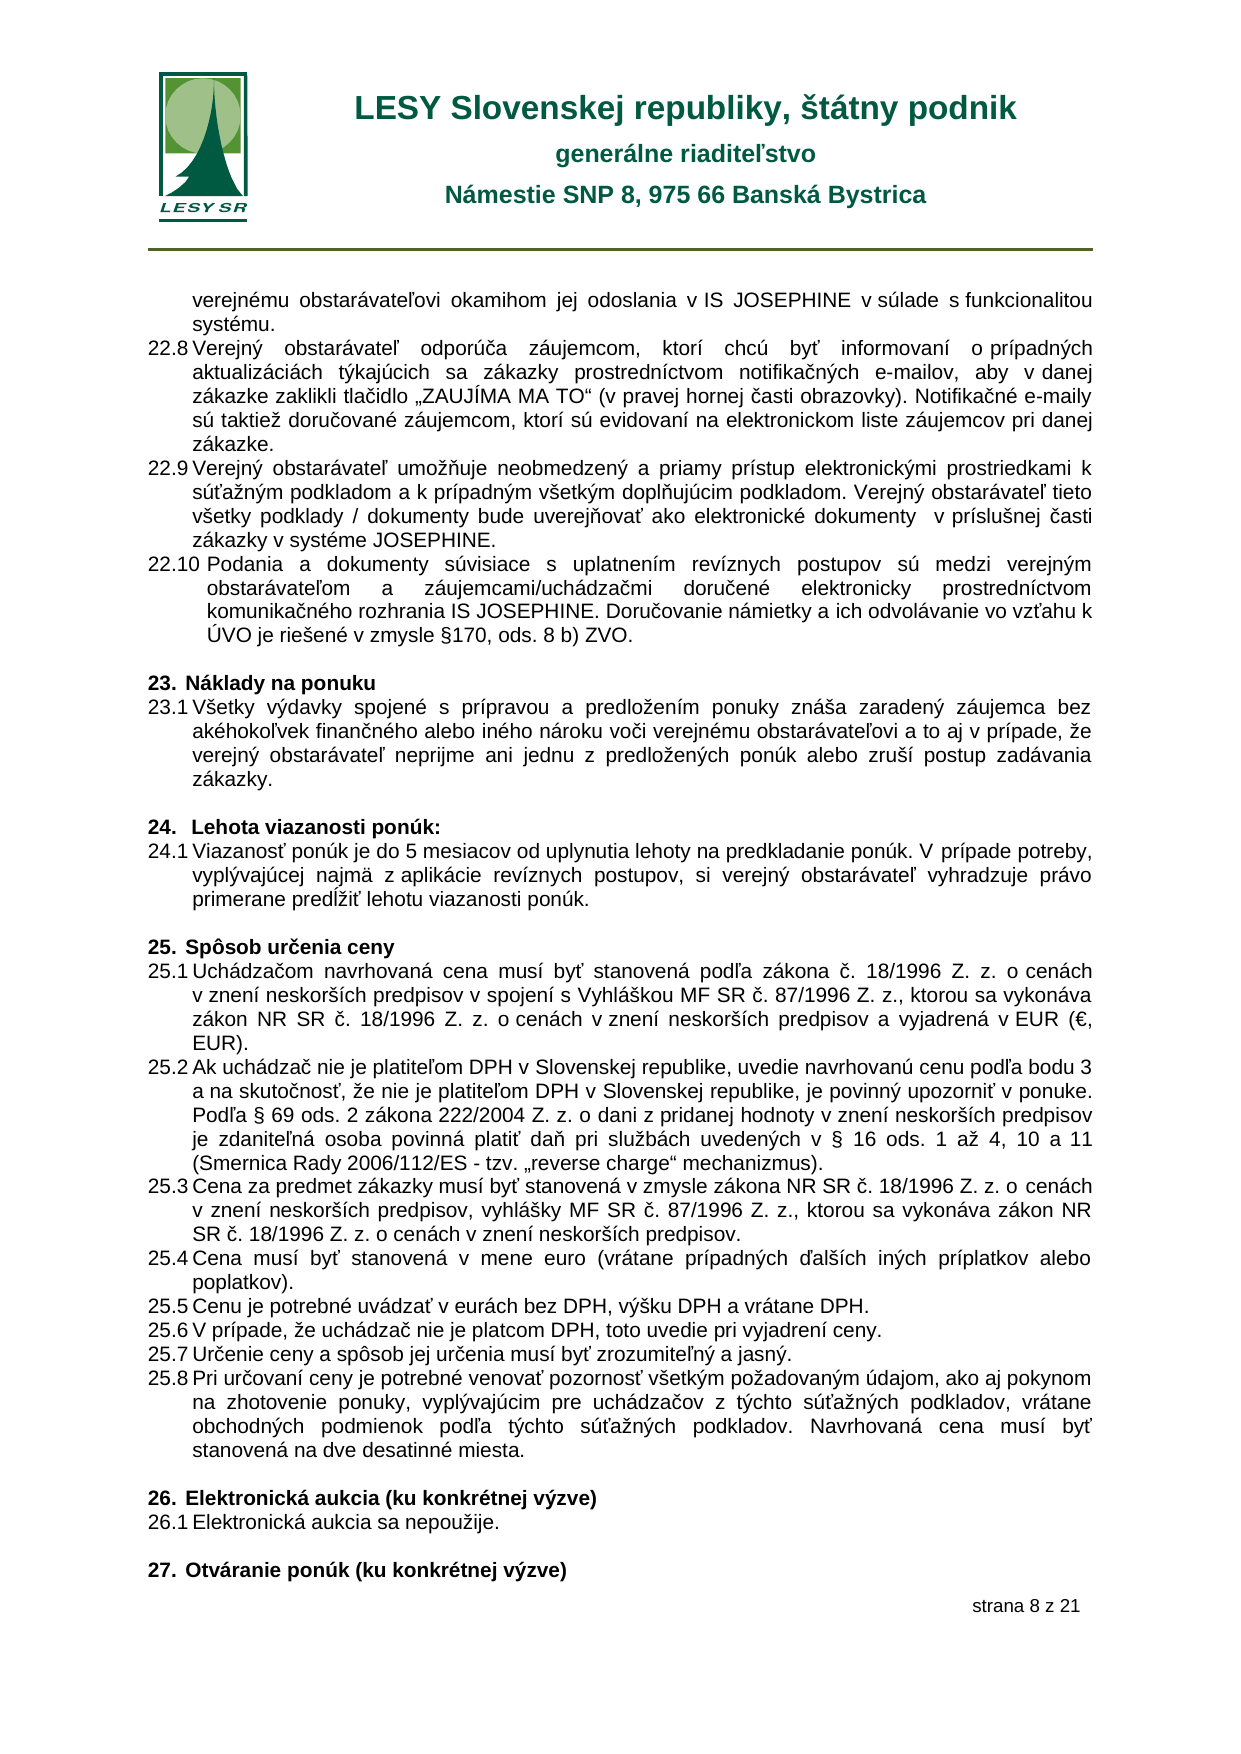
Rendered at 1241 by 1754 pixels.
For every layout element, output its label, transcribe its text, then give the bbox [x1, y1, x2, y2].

list Lehota viazanosti ponúk: [148, 815, 1093, 839]
list Cenu je potrebné uvádzať v eurách bez DPH, výšku DPH a vrátane DPH. [148, 1294, 1093, 1318]
list Podania a dokumenty súvisiace s uplatnením revíznych postupov sú medzi verejným obstarávateľom a záujemcami/uchádzačmi doručené elektronicky prostredníctvom komunikačného rozhrania IS JOSEPHINE. Doručovanie námietky a ich odvolávanie vo vzťahu k ÚVO je riešené v zmysle §170, ods. 8 b) ZVO. [148, 551, 1093, 647]
list Elektronická aukcia (ku konkrétnej výzve) [148, 1486, 1093, 1510]
list Otváranie ponúk (ku konkrétnej výzve) [148, 1558, 1093, 1582]
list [148, 288, 1093, 336]
list V prípade, že uchádzač nie je platcom DPH, toto uvedie pri vyjadrení ceny. [148, 1318, 1093, 1342]
list Určenie ceny a spôsob jej určenia musí byť zrozumiteľný a jasný. [148, 1342, 1093, 1366]
list Všetky výdavky spojené s prípravou a predložením ponuky znáša zaradený záujemca bez akéhokoľvek finančného alebo iného nároku voči verejnému obstarávateľovi a to aj v prípade, že verejný obstarávateľ neprijme ani jednu z predložených ponúk alebo zruší postup zadávania zákazky. [148, 695, 1093, 791]
list Cena za predmet zákazky musí byť stanovená v zmysle zákona NR SR č. 18/1996 Z. z. o cenách v znení neskorších predpisov, vyhlášky MF SR č. 87/1996 Z. z., ktorou sa vykonáva zákon NR SR č. 18/1996 Z. z. o cenách v znení neskorších predpisov. [148, 1174, 1093, 1246]
list Elektronická aukcia sa nepoužije. [148, 1510, 1093, 1534]
list Ak uchádzač nie je platiteľom DPH v Slovenskej republike, uvedie navrhovanú cenu podľa bodu 3 a na skutočnosť, že nie je platiteľom DPH v Slovenskej republike, je povinný upozorniť v ponuke. Podľa § 69 ods. 2 zákona 222/2004 Z. z. o dani z pridanej hodnoty v znení neskorších predpisov je zdaniteľná osoba povinná platiť daň pri službách uvedených v § 16 ods. 1 až 4, 10 a 11 (Smernica Rady 2006/112/ES - tzv. „reverse charge“ mechanizmus). [148, 1054, 1093, 1174]
list Spôsob určenia ceny [148, 935, 1093, 959]
list Náklady na ponuku [148, 671, 1093, 695]
list Cena musí byť stanovená v mene euro (vrátane prípadných ďalších iných príplatkov alebo poplatkov). [148, 1246, 1093, 1294]
list Uchádzačom navrhovaná cena musí byť stanovená podľa zákona č. 18/1996 Z. z. o cenách v znení neskorších predpisov v spojení s Vyhláškou MF SR č. 87/1996 Z. z., ktorou sa vykonáva zákon NR SR č. 18/1996 Z. z. o cenách v znení neskorších predpisov a vyjadrená v EUR (€, EUR). [148, 959, 1093, 1054]
list Verejný obstarávateľ odporúča záujemcom, ktorí chcú byť informovaní o prípadných aktualizáciách týkajúcich sa zákazky prostredníctvom notifikačných e-mailov, aby v danej zákazke zaklikli tlačidlo „ZAUJÍMA MA TO“ (v pravej hornej časti obrazovky). Notifikačné e-maily sú taktiež doručované záujemcom, ktorí sú evidovaní na elektronickom liste záujemcov pri danej zákazke. [148, 336, 1093, 456]
list Viazanosť ponúk je do 5 mesiacov od uplynutia lehoty na predkladanie ponúk. V prípade potreby, vyplývajúcej najmä z aplikácie revíznych postupov, si verejný obstarávateľ vyhradzuje právo primerane predĺžiť lehotu viazanosti ponúk. [148, 839, 1093, 911]
list Verejný obstarávateľ umožňuje neobmedzený a priamy prístup elektronickými prostriedkami k súťažným podkladom a k prípadným všetkým doplňujúcim podkladom. Verejný obstarávateľ tieto všetky podklady / dokumenty bude uverejňovať ako elektronické dokumenty v príslušnej časti zákazky v systéme JOSEPHINE. [148, 456, 1093, 551]
list Pri určovaní ceny je potrebné venovať pozornosť všetkým požadovaným údajom, ako aj pokynom na zhotovenie ponuky, vyplývajúcim pre uchádzačov z týchto súťažných podkladov, vrátane obchodných podmienok podľa týchto súťažných podkladov. Navrhovaná cena musí byť stanovená na dve desatinné miesta. [148, 1366, 1093, 1462]
